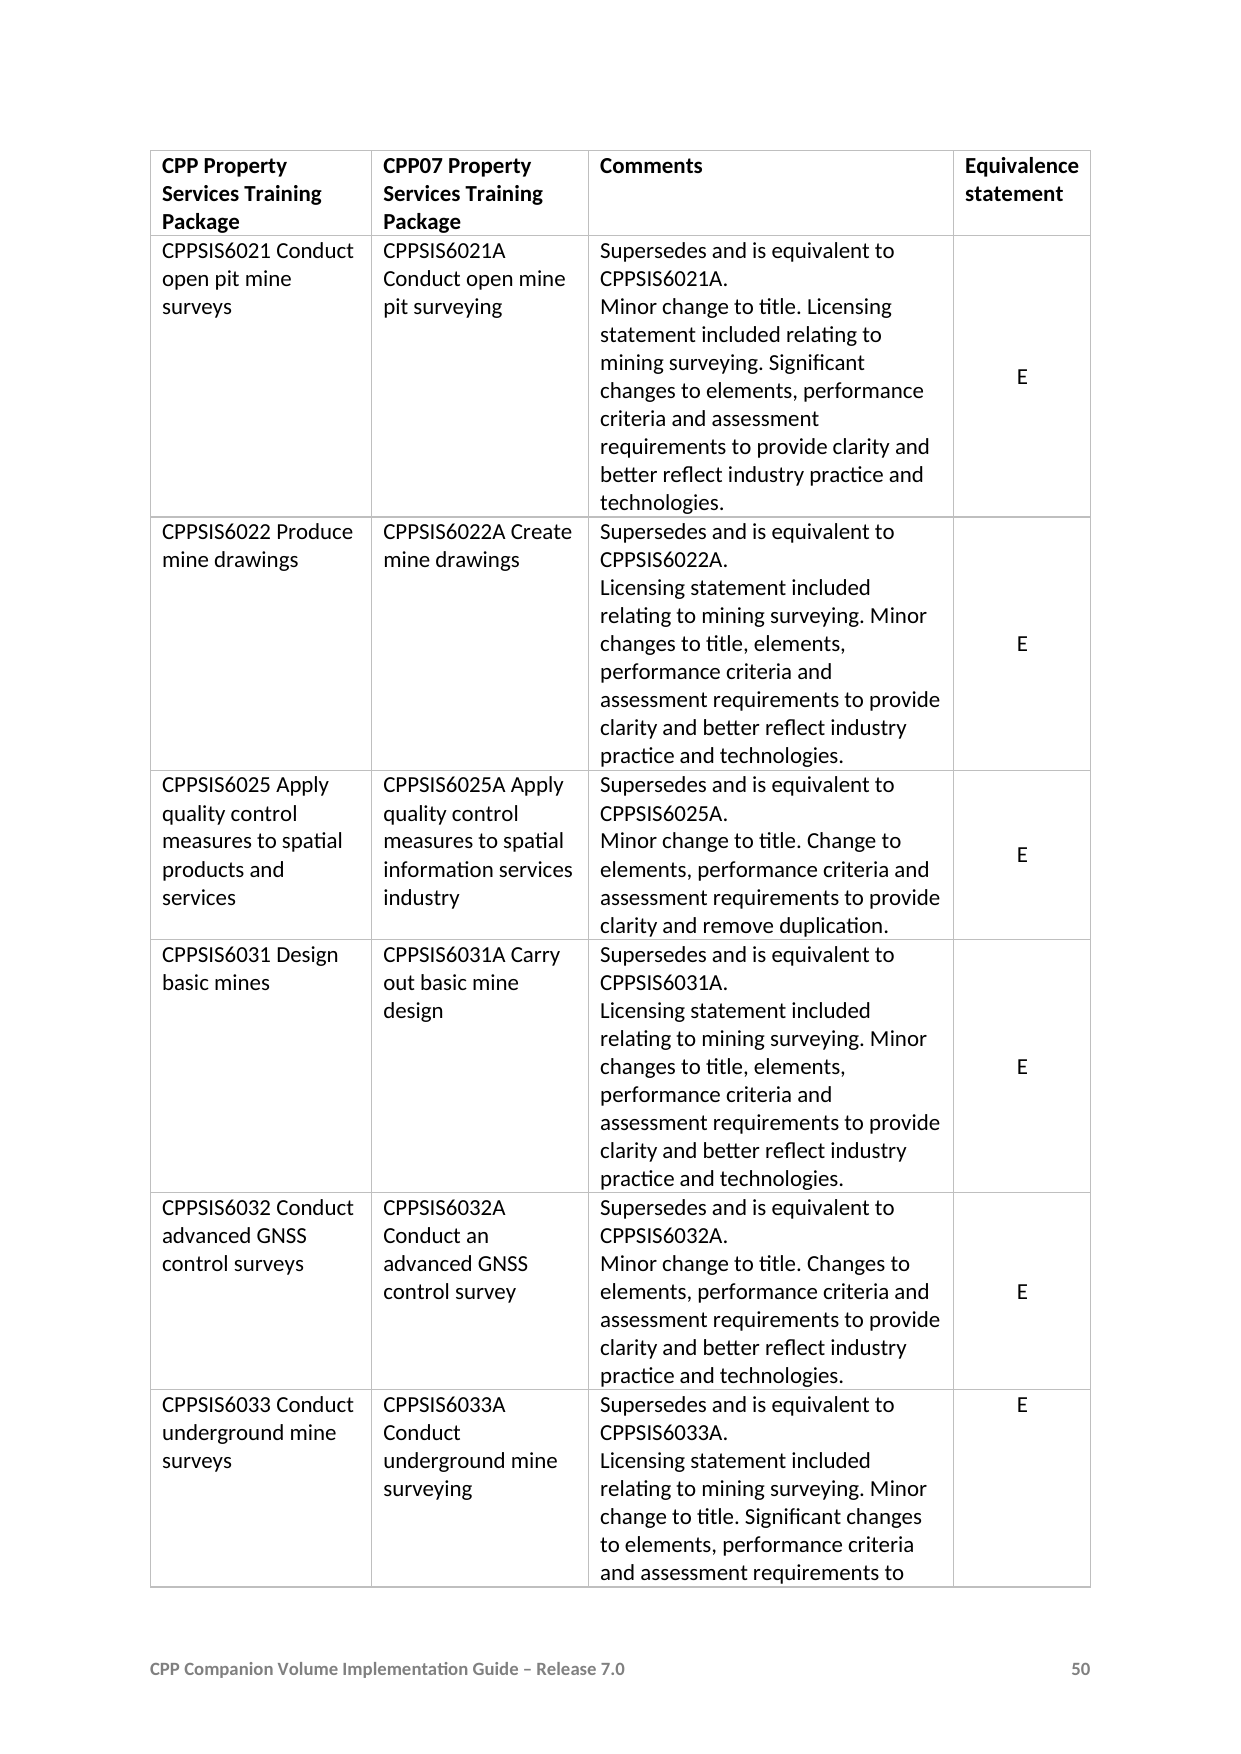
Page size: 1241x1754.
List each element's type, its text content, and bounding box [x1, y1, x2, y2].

table_header Equivalence statement [954, 151, 1090, 235]
table_cell CPPSIS6025A Apply quality control measures to spatial information services industry [372, 771, 588, 939]
table_cell CPPSIS6021 Conduct open pit mine surveys [151, 236, 371, 516]
table_cell CPPSIS6025 Apply quality control measures to spatial products and services [151, 771, 371, 939]
table_cell E [954, 940, 1090, 1192]
table_header Comments [589, 151, 953, 235]
table_cell CPPSIS6031 Design basic mines [151, 940, 371, 1192]
table_cell E [954, 1390, 1090, 1586]
table_header CPP07 Property Services Training Package [372, 151, 588, 235]
table_cell E [954, 236, 1090, 516]
table_cell Supersedes and is equivalent to CPPSIS6032A. Minor change to title. Changes to elements, performance criteria and assessment requirements to provide clarity and better reflect industry practice and technologies. [589, 1193, 953, 1389]
table_cell CPPSIS6031A Carry out basic mine design [372, 940, 588, 1192]
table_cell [589, 1390, 953, 1586]
table_cell CPPSIS6021A Conduct open mine pit surveying [372, 236, 588, 516]
table_cell Supersedes and is equivalent to CPPSIS6025A. Minor change to title. Change to elements, performance criteria and assessment requirements to provide clarity and remove duplication. [589, 771, 953, 939]
table_cell E [954, 518, 1090, 769]
table_cell CPPSIS6032 Conduct advanced GNSS control surveys [151, 1193, 371, 1389]
table_header CPP Property Services Training Package [151, 151, 371, 235]
table_cell CPPSIS6022 Produce mine drawings [151, 518, 371, 769]
table_cell Supersedes and is equivalent to CPPSIS6021A. Minor change to title. Licensing statement included relating to mining surveying. Significant changes to elements, performance criteria and assessment requirements to provide clarity and better reflect industry practice and technologies. [589, 236, 953, 516]
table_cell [372, 1390, 588, 1586]
table_cell E [954, 771, 1090, 939]
table_cell CPPSIS6032A Conduct an advanced GNSS control survey [372, 1193, 588, 1389]
table_cell CPPSIS6022A Create mine drawings [372, 518, 588, 769]
table_cell Supersedes and is equivalent to CPPSIS6031A. Licensing statement included relating to mining surveying. Minor changes to title, elements, performance criteria and assessment requirements to provide clarity and better reflect industry practice and technologies. [589, 940, 953, 1192]
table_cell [151, 1390, 371, 1586]
table_cell Supersedes and is equivalent to CPPSIS6022A. Licensing statement included relating to mining surveying. Minor changes to title, elements, performance criteria and assessment requirements to provide clarity and better reflect industry practice and technologies. [589, 518, 953, 769]
table_cell E [954, 1193, 1090, 1389]
